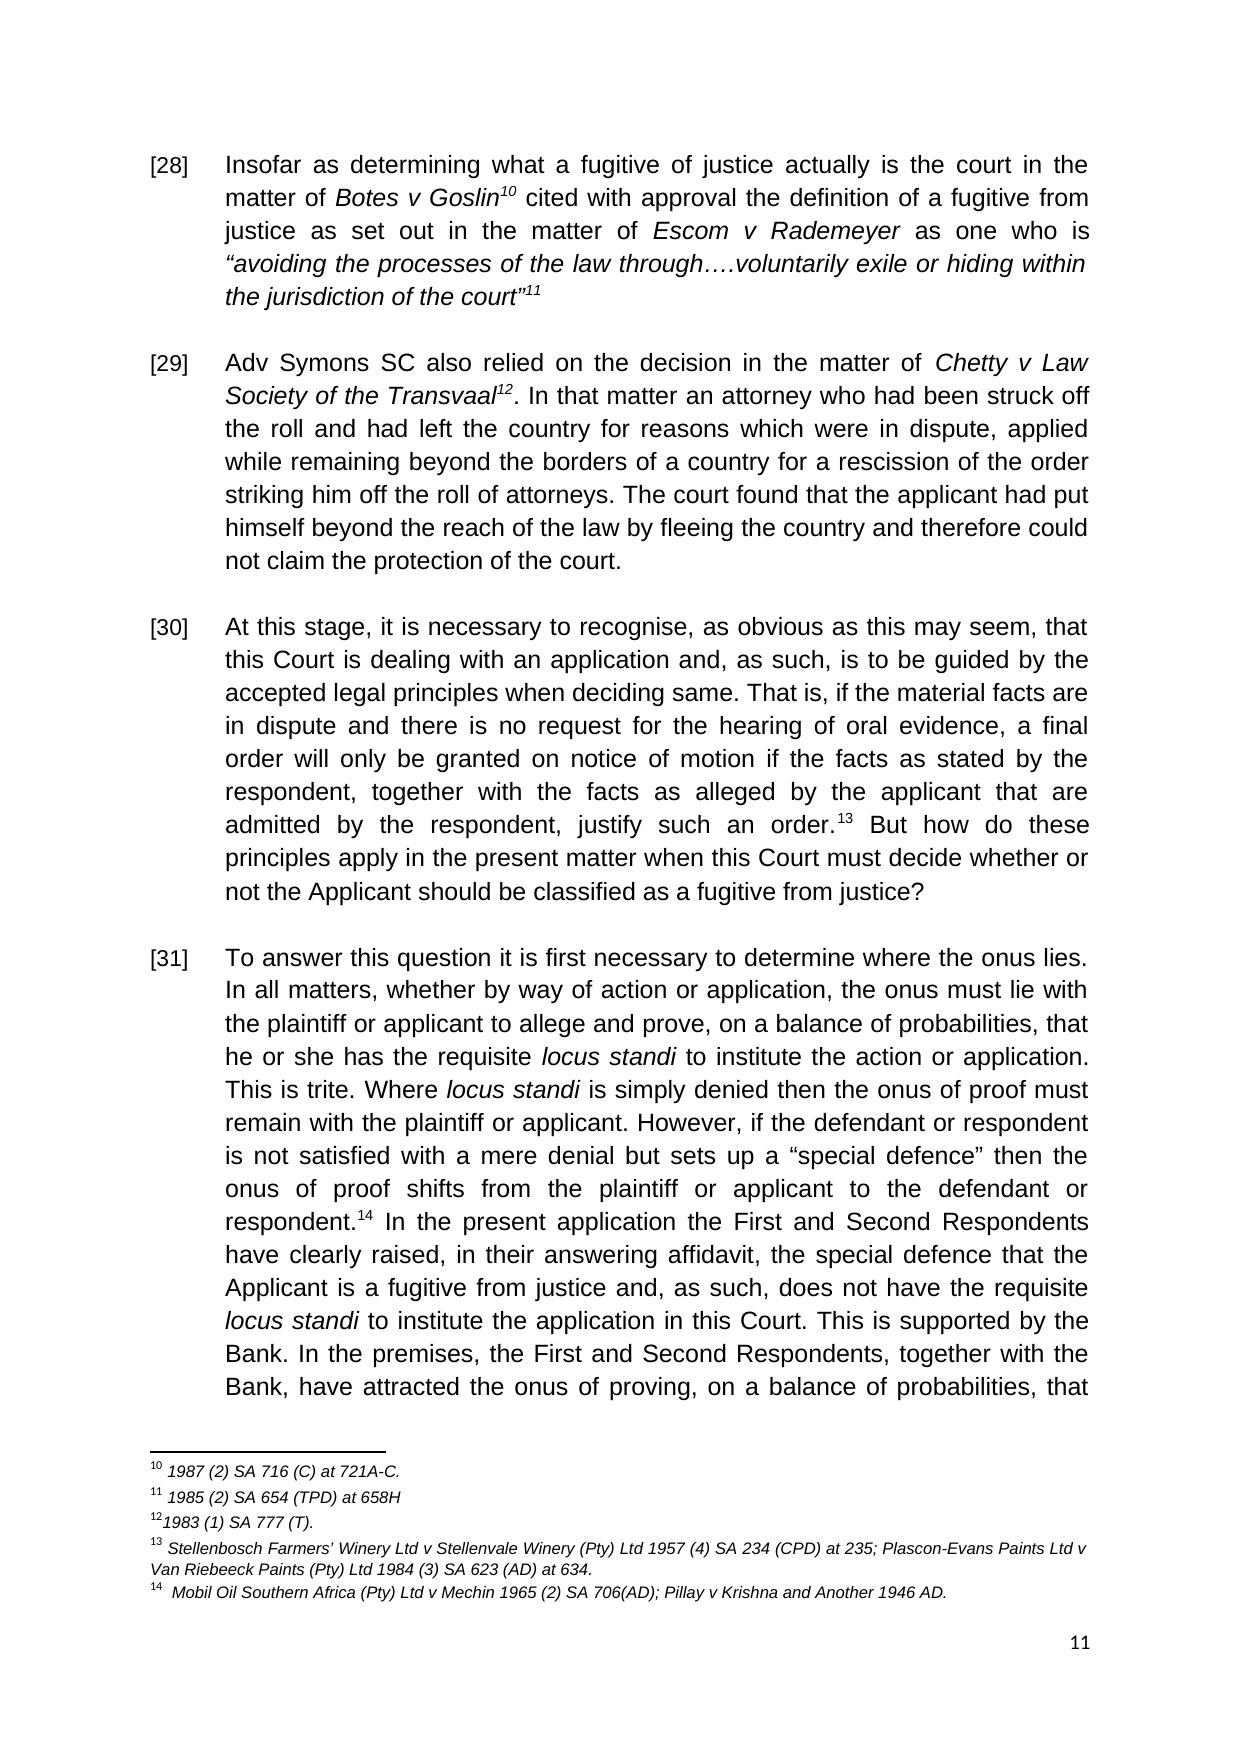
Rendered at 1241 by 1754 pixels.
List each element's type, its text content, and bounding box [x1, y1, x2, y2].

text [30] At this stage, it is necessary to recognise, as obvious as this may seem, that this Court is dealing with an application and, as such, is to be guided by the accepted legal principles when deciding same. That is, if the material facts are in dispute and there is no request for the hearing of oral evidence, a final order will only be granted on notice of motion if the facts as stated by the respondent, together with the facts as alleged by the applicant that are admitted by the respondent, justify such an order. But how do these principles apply in the present matter when this Court must decide whether or not the Applicant should be classified as a fugitive from justice? [150, 612, 1090, 905]
text [29] Adv Symons SC also relied on the decision in the matter of Chetty v Law Society of the Transvaal. In that matter an attorney who had been struck off the roll and had left the country for reasons which were in dispute, applied while remaining beyond the borders of a country for a rescission of the order striking him off the roll of attorneys. The court found that the applicant had put himself beyond the reach of the law by fleeing the country and therefore could not claim the protection of the court. [150, 348, 1090, 575]
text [150, 942, 1090, 1401]
text [28] Insofar as determining what a fugitive of justice actually is the court in the matter of Botes v Goslin cited with approval the definition of a fugitive from justice as set out in the matter of Escom v Rademeyer as one who is “avoiding the processes of the law through….voluntarily exile or hiding within the jurisdiction of the court” [150, 150, 1090, 311]
